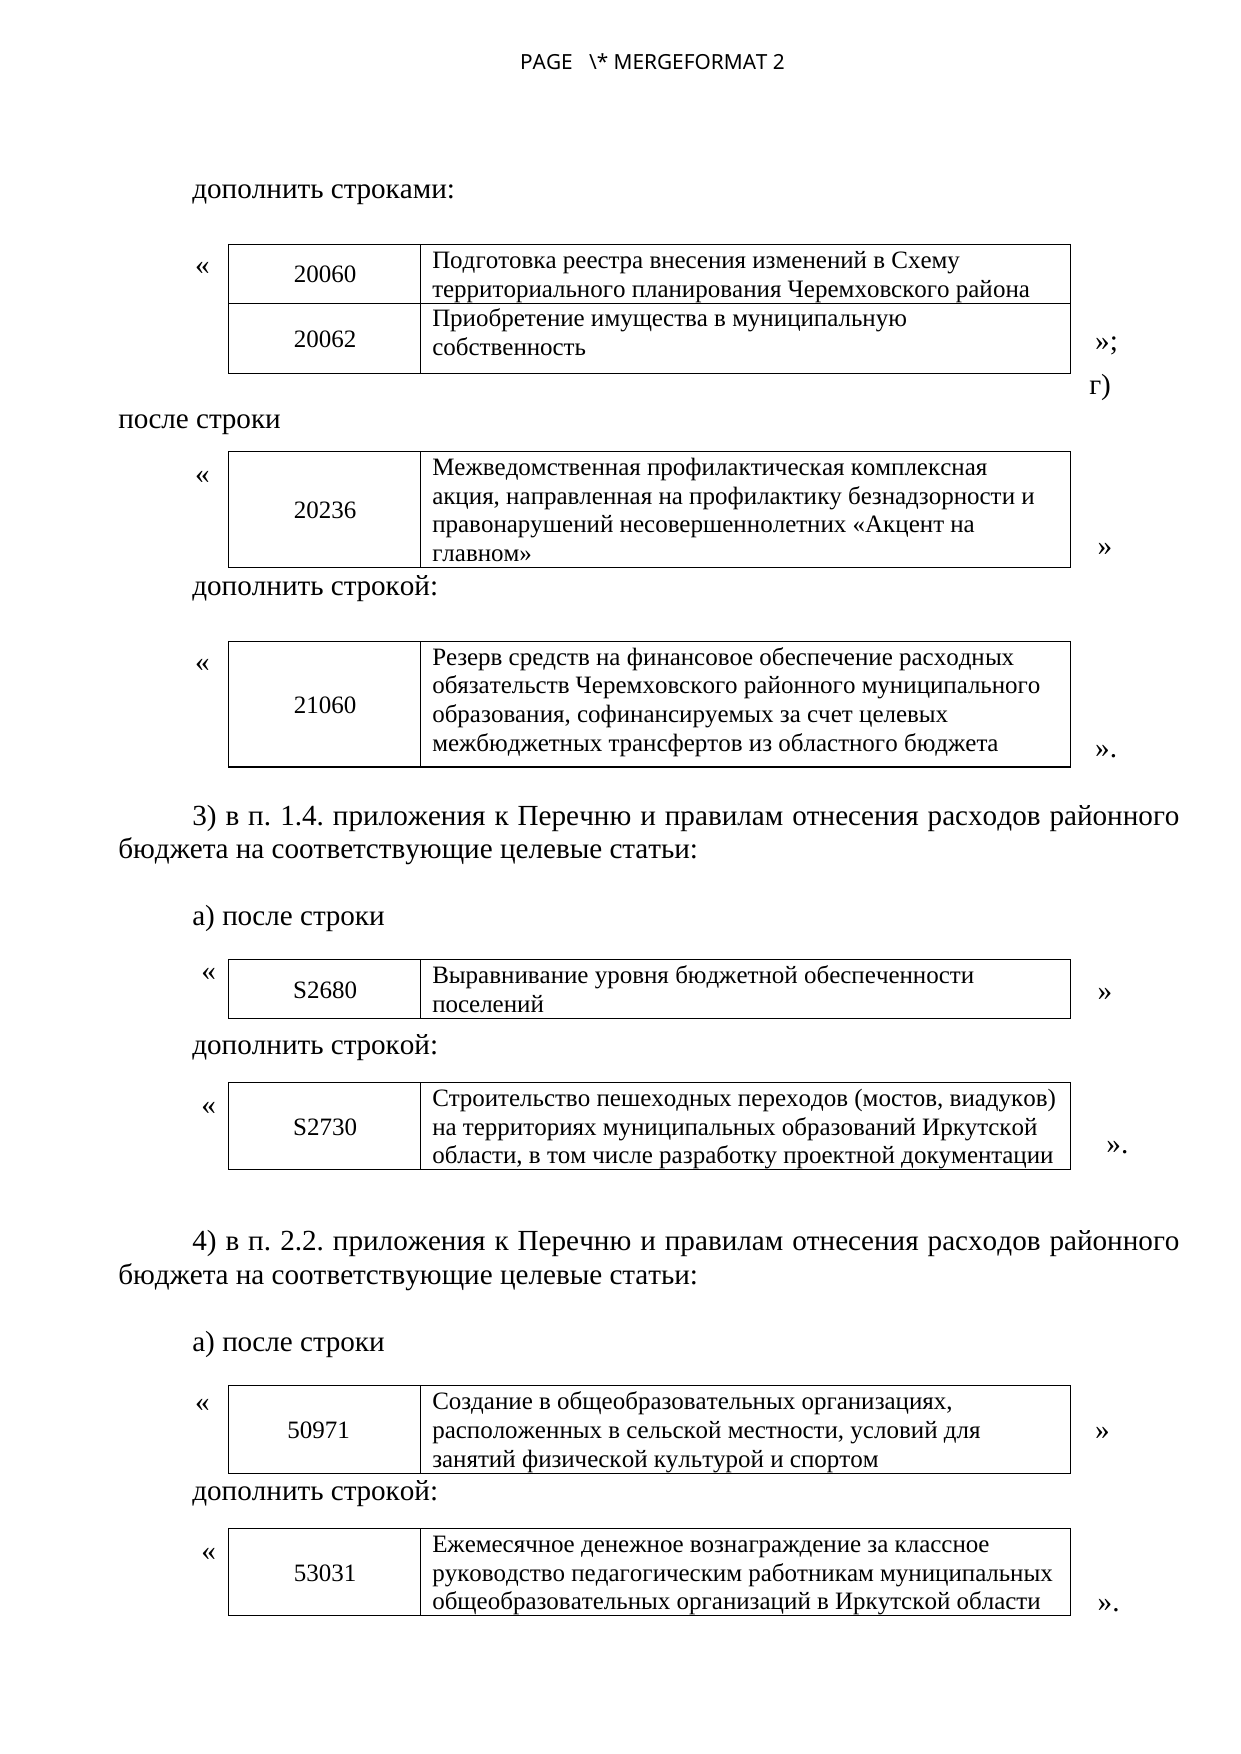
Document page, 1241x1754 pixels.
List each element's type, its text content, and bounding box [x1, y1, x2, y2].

table_header S2680 [229, 960, 420, 1018]
text 3) в п. 1.4. приложения к Перечню и правилам отнесения расходов районного бюджета на соответствующие целевые статьи: [118, 798, 1181, 865]
table_header Создание в общеобразовательных организациях, расположенных в сельской местности, условий для занятий физической культурой и спортом [421, 1386, 1070, 1472]
table_header Подготовка реестра внесения изменений в Схему территориального планирования Черемховского района [421, 245, 1070, 302]
text а) после строки [118, 1324, 1181, 1358]
table_cell 20062 [229, 304, 420, 373]
table_header Ежемесячное денежное вознаграждение за классное руководство педагогическим работникам муниципальных общеобразовательных организаций в Иркутской области [421, 1529, 1070, 1615]
table_header S2730 [229, 1083, 420, 1169]
table_cell Приобретение имущества в муниципальную собственность [421, 304, 1070, 373]
text дополнить строкой: [118, 1453, 1181, 1507]
table_header Выравнивание уровня бюджетной обеспеченности поселений [421, 960, 1070, 1018]
table_header 21060 [229, 642, 420, 766]
table_header 20060 [229, 245, 420, 302]
table_header Межведомственная профилактическая комплексная акция, направленная на профилактику безнадзорности и правонарушений несовершеннолетних «Акцент на главном» [421, 452, 1070, 567]
text г) после строки [118, 367, 1181, 434]
table_header 20236 [229, 452, 420, 567]
table_header Строительство пешеходных переходов (мостов, виадуков) на территориях муниципальных образований Иркутской области, в том числе разработку проектной документации [421, 1083, 1070, 1169]
text дополнить строкой: [118, 530, 1181, 602]
table_header 50971 [229, 1386, 420, 1472]
text дополнить строками: [118, 171, 1181, 205]
table_header 53031 [229, 1529, 420, 1615]
text дополнить строкой: [118, 1027, 1181, 1061]
text а) после строки [118, 898, 1181, 932]
table_header Резерв средств на финансовое обеспечение расходных обязательств Черемховского районного муниципального образования, софинансируемых за счет целевых межбюджетных трансфертов из областного бюджета [421, 642, 1070, 766]
text 4) в п. 2.2. приложения к Перечню и правилам отнесения расходов районного бюджета на соответствующие целевые статьи: [118, 1223, 1181, 1291]
